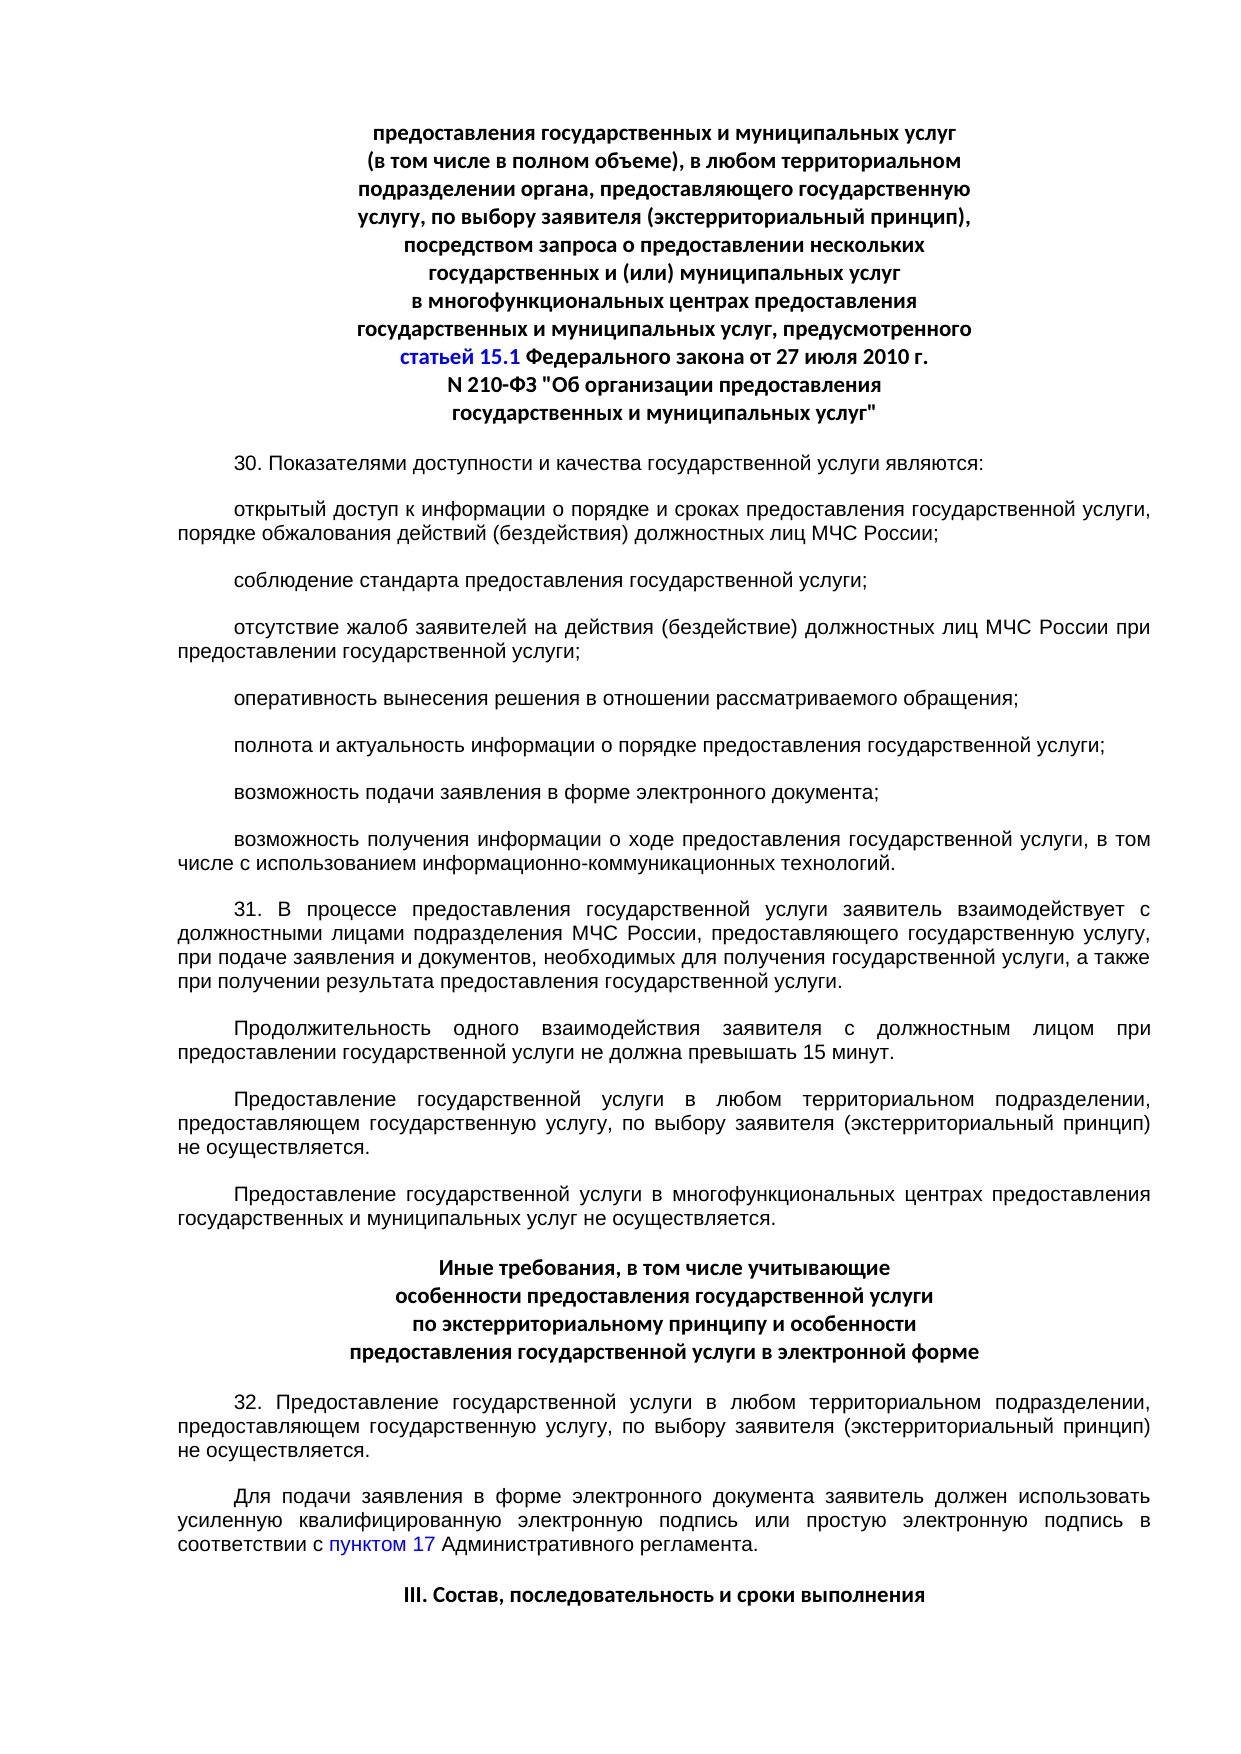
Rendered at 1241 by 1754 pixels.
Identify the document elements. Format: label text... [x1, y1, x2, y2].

text полнота и актуальность информации о порядке предоставления государственной услуги; [177, 733, 1152, 757]
title государственных и муниципальных услуг" [177, 398, 1152, 426]
text Продолжительность одного взаимодействия заявителя с должностным лицом при предоставлении государственной услуги не должна превышать 15 минут. [177, 1016, 1152, 1064]
text соблюдение стандарта предоставления государственной услуги; [177, 568, 1152, 592]
title по экстерриториальному принципу и особенности [177, 1309, 1152, 1337]
title статьей 15.1 Федерального закона от 27 июля 2010 г. [177, 342, 1152, 370]
title N 210-ФЗ "Об организации предоставления [177, 370, 1152, 398]
title особенности предоставления государственной услуги [177, 1281, 1152, 1309]
title (в том числе в полном объеме), в любом территориальном [177, 146, 1152, 174]
title услугу, по выбору заявителя (экстерриториальный принцип), [177, 202, 1152, 230]
title предоставления государственной услуги в электронной форме [177, 1337, 1152, 1366]
title в многофункциональных центрах предоставления [177, 286, 1152, 314]
text 30. Показателями доступности и качества государственной услуги являются: [177, 450, 1152, 474]
text отсутствие жалоб заявителей на действия (бездействие) должностных лиц МЧС России при предоставлении государственной услуги; [177, 615, 1152, 663]
text 31. В процессе предоставления государственной услуги заявитель взаимодействует с должностными лицами подразделения МЧС России, предоставляющего государственную услугу, при подаче заявления и документов, необходимых для получения государственной услуги, а также при получении результата предоставления государственной услуги. [177, 897, 1152, 993]
title государственных и (или) муниципальных услуг [177, 258, 1152, 286]
text Для подачи заявления в форме электронного документа заявитель должен использовать усиленную квалифицированную электронную подпись или простую электронную подпись в соответствии с пунктом 17 Административного регламента. [177, 1484, 1152, 1556]
text Предоставление государственной услуги в многофункциональных центрах предоставления государственных и муниципальных услуг не осуществляется. [177, 1182, 1152, 1229]
title Иные требования, в том числе учитывающие [177, 1253, 1152, 1281]
text возможность получения информации о ходе предоставления государственной услуги, в том числе с использованием информационно-коммуникационных технологий. [177, 826, 1152, 874]
text 32. Предоставление государственной услуги в любом территориальном подразделении, предоставляющем государственную услугу, по выбору заявителя (экстерриториальный принцип) не осуществляется. [177, 1389, 1152, 1461]
text открытый доступ к информации о порядке и сроках предоставления государственной услуги, порядке обжалования действий (бездействия) должностных лиц МЧС России; [177, 497, 1152, 545]
title III. Состав, последовательность и сроки выполнения [177, 1580, 1152, 1608]
title посредством запроса о предоставлении нескольких [177, 230, 1152, 258]
title государственных и муниципальных услуг, предусмотренного [177, 314, 1152, 342]
title предоставления государственных и муниципальных услуг [177, 118, 1152, 146]
text Предоставление государственной услуги в любом территориальном подразделении, предоставляющем государственную услугу, по выбору заявителя (экстерриториальный принцип) не осуществляется. [177, 1087, 1152, 1159]
text оперативность вынесения решения в отношении рассматриваемого обращения; [177, 686, 1152, 710]
title подразделении органа, предоставляющего государственную [177, 174, 1152, 202]
text возможность подачи заявления в форме электронного документа; [177, 779, 1152, 803]
